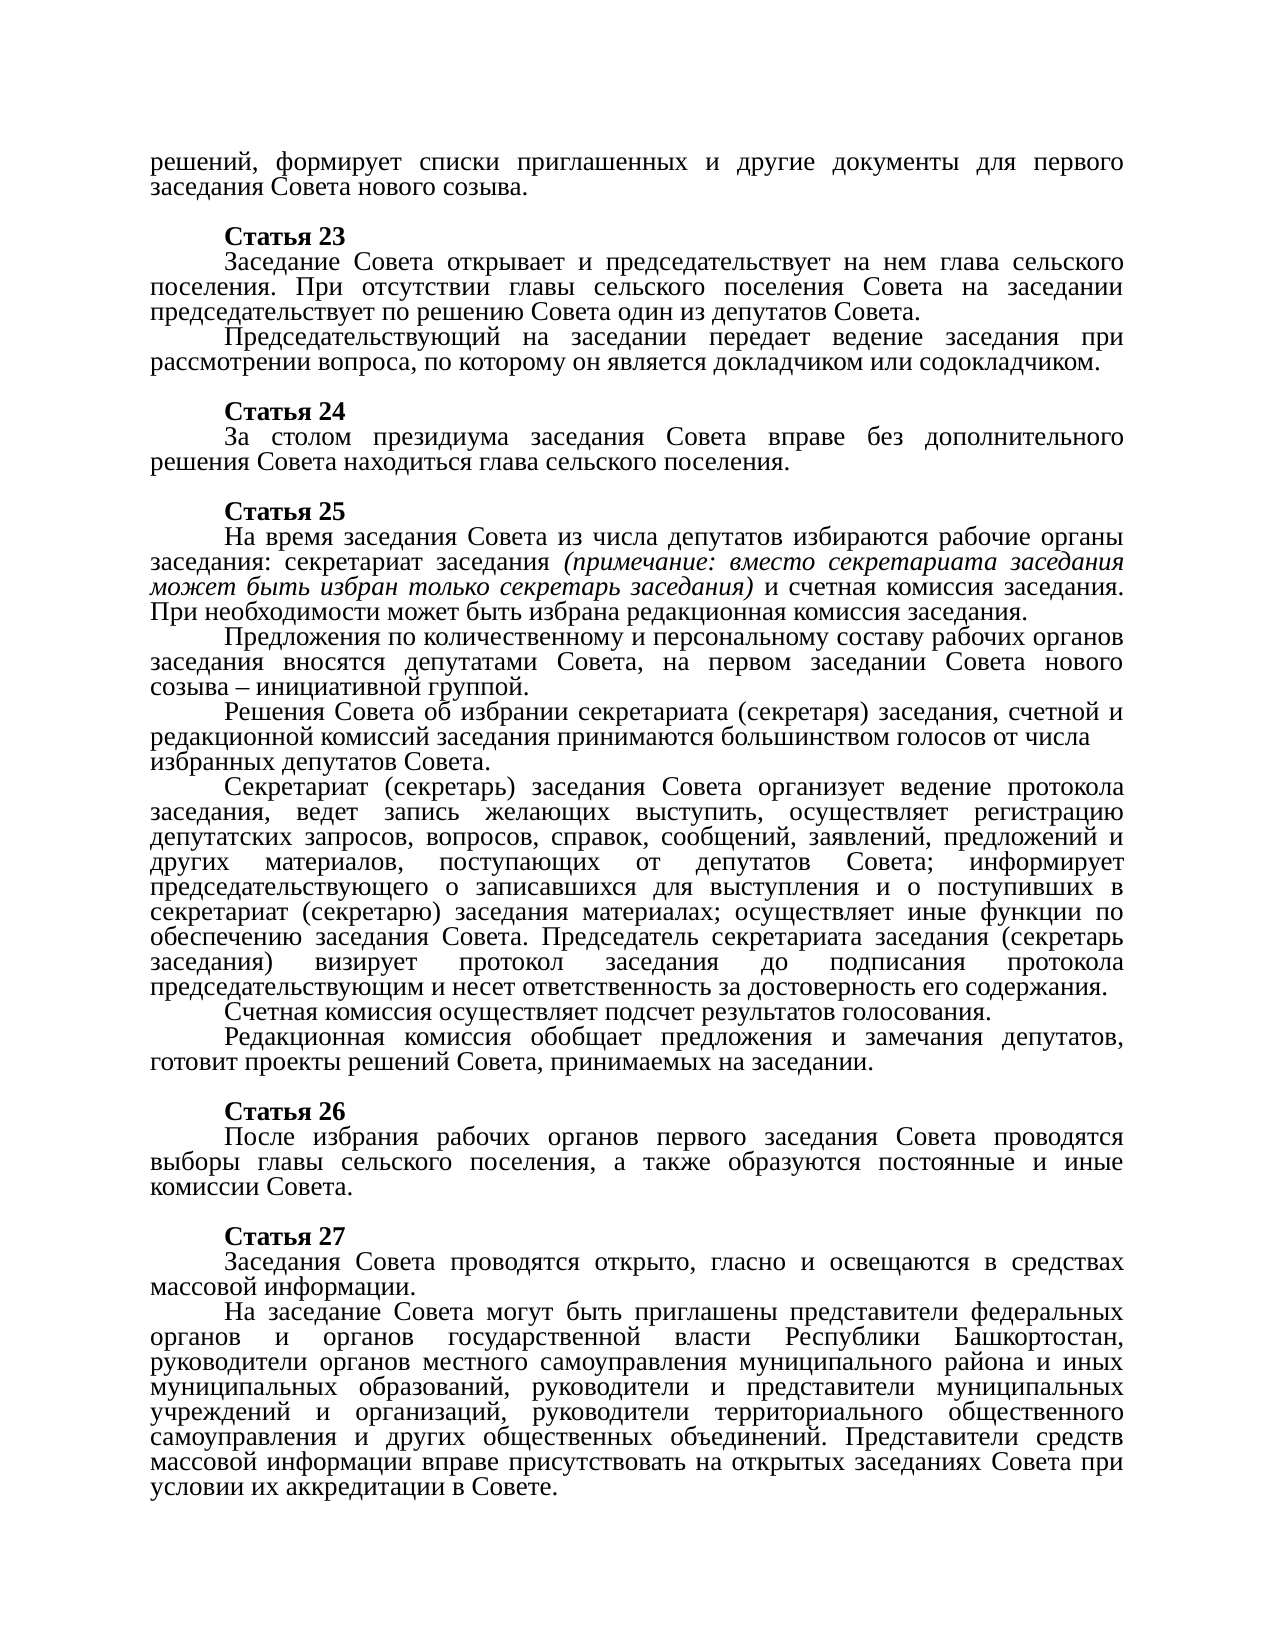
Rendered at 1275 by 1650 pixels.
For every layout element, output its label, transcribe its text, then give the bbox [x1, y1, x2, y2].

text Статья 24 [150, 400, 1125, 425]
text Редакционная комиссия обобщает предложения и замечания депутатов, готовит проекты решений Совета, принимаемых на заседании. [150, 1025, 1125, 1075]
text На время заседания Совета из числа депутатов избираются рабочие органы заседания: секретариат заседания (примечание: вместо секретариата заседания может быть избран только секретарь заседания) и счетная комиссия заседания. При необходимости может быть избрана редакционная комиссия заседания. [150, 525, 1125, 625]
text Статья 27 [150, 1225, 1125, 1250]
text Статья 25 [150, 500, 1125, 525]
text После избрания рабочих органов первого заседания Совета проводятся выборы главы сельского поселения, а также образуются постоянные и иные комиссии Совета. [150, 1125, 1125, 1200]
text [150, 150, 1125, 200]
text Предложения по количественному и персональному составу рабочих органов заседания вносятся депутатами Совета, на первом заседании Совета нового созыва – инициативной группой. [150, 625, 1125, 700]
text Председательствующий на заседании передает ведение заседания при рассмотрении вопроса, по которому он является докладчиком или содокладчиком. [150, 325, 1125, 375]
text Секретариат (секретарь) заседания Совета организует ведение протокола заседания, ведет запись желающих выступить, осуществляет регистрацию депутатских запросов, вопросов, справок, сообщений, заявлений, предложений и других материалов, поступающих от депутатов Совета; информирует председательствующего о записавшихся для выступления и о поступивших в секретариат (секретарю) заседания материалах; осуществляет иные функции по обеспечению заседания Совета. Председатель секретариата заседания (секретарь заседания) визирует протокол заседания до подписания протокола председательствующим и несет ответственность за достоверность его содержания. [150, 775, 1125, 1000]
text Статья 26 [150, 1100, 1125, 1125]
text избранных депутатов Совета. [150, 750, 1125, 775]
text На заседание Совета могут быть приглашены представители федеральных органов и органов государственной власти Республики Башкортостан, руководители органов местного самоуправления муниципального района и иных муниципальных образований, руководители и представители муниципальных учреждений и организаций, руководители территориального общественного самоуправления и других общественных объединений. Представители средств массовой информации вправе присутствовать на открытых заседаниях Совета при условии их аккредитации в Совете. [150, 1300, 1125, 1500]
text Заседания Совета проводятся открыто, гласно и освещаются в средствах массовой информации. [150, 1250, 1125, 1300]
text Заседание Совета открывает и председательствует на нем глава сельского поселения. При отсутствии главы сельского поселения Совета на заседании председательствует по решению Совета один из депутатов Совета. [150, 250, 1125, 325]
text Счетная комиссия осуществляет подсчет результатов голосования. [150, 1000, 1125, 1025]
text Статья 23 [150, 225, 1125, 250]
text За столом президиума заседания Совета вправе без дополнительного решения Совета находиться глава сельского поселения. [150, 425, 1125, 475]
text Решения Совета об избрании секретариата (секретаря) заседания, счетной и редакционной комиссий заседания принимаются большинством голосов от числа [150, 700, 1125, 750]
